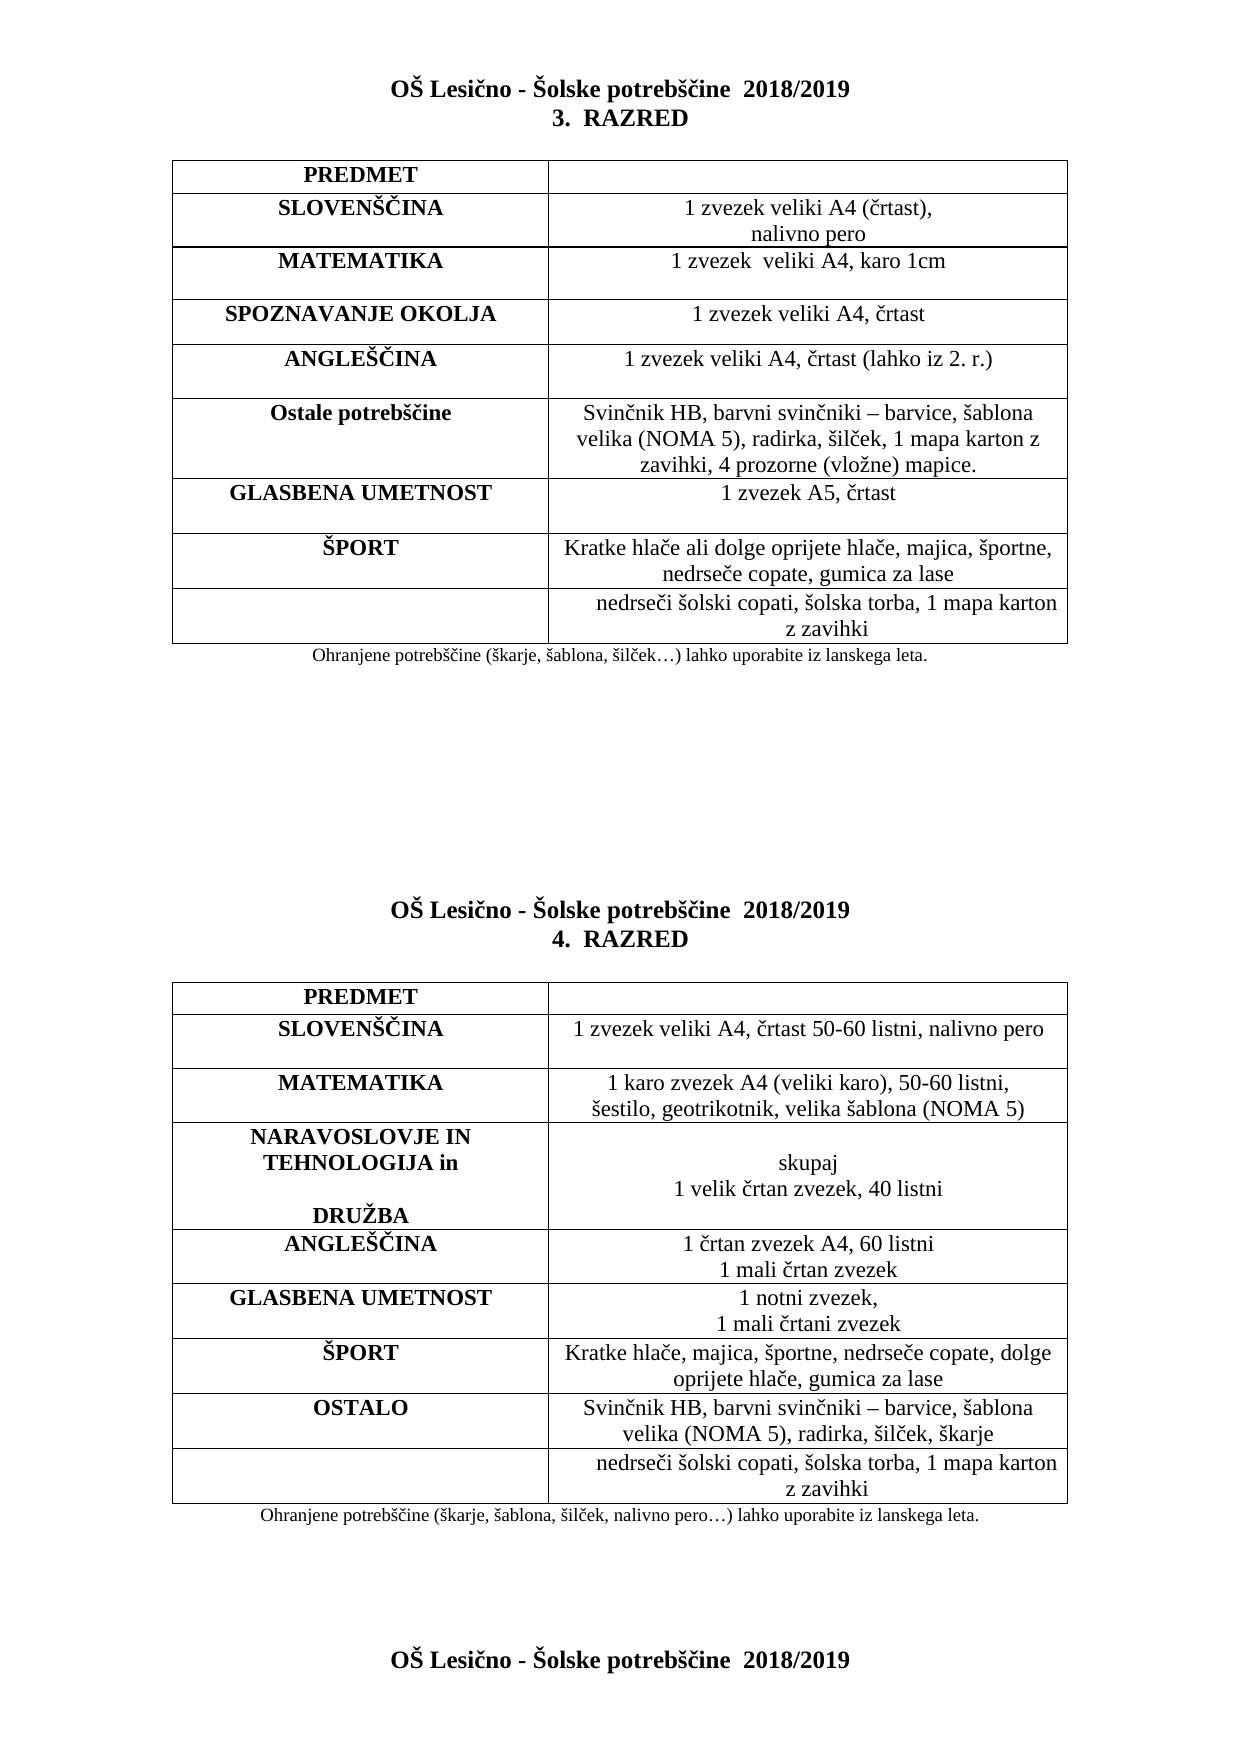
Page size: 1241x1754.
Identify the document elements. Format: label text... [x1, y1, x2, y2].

table_cell 1 zvezek A5, črtast [549, 479, 1067, 533]
table_cell SPOZNAVANJE OKOLJA [173, 300, 548, 344]
table_cell MATEMATIKA [173, 248, 548, 299]
text OŠ Lesično - Šolske potrebščine 2018/2019 [148, 895, 1093, 924]
text 4. RAZRED [148, 924, 1093, 953]
table_cell Ostale potrebščine [173, 399, 548, 478]
table_header [549, 161, 1067, 193]
table_cell 1 zvezek veliki A4, črtast (lahko iz 2. r.) [549, 345, 1067, 398]
table_header [549, 983, 1067, 1014]
text 3. RAZRED [148, 103, 1093, 131]
table_cell Svinčnik HB, barvni svinčniki – barvice, šablona velika (NOMA 5), radirka, šilček, škarje [549, 1394, 1067, 1448]
table_cell 1 zvezek veliki A4 (črtast), nalivno pero [549, 194, 1067, 246]
table_cell skupaj 1 velik črtan zvezek, 40 listni [549, 1123, 1067, 1229]
table_cell Kratke hlače, majica, športne, nedrseče copate, dolge oprijete hlače, gumica za lase [549, 1339, 1067, 1393]
table_cell nedrseči šolski copati, šolska torba, 1 mapa karton z zavihki [549, 1449, 1067, 1503]
text OŠ Lesično - Šolske potrebščine 2018/2019 [148, 1646, 1093, 1674]
table_cell 1 zvezek veliki A4, karo 1cm [549, 248, 1067, 299]
table_cell [173, 589, 548, 643]
text OŠ Lesično - Šolske potrebščine 2018/2019 [148, 74, 1093, 103]
table_cell SLOVENŠČINA [173, 194, 548, 246]
table_cell GLASBENA UMETNOST [173, 1284, 548, 1338]
table_header PREDMET [173, 983, 548, 1014]
table_cell 1 karo zvezek A4 (veliki karo), 50-60 listni, šestilo, geotrikotnik, velika šablona (NOMA 5) [549, 1069, 1067, 1122]
table_cell 1 notni zvezek, 1 mali črtani zvezek [549, 1284, 1067, 1338]
table_cell OSTALO [173, 1394, 548, 1448]
table_cell SLOVENŠČINA [173, 1015, 548, 1068]
table_cell 1 črtan zvezek A4, 60 listni 1 mali črtan zvezek [549, 1230, 1067, 1283]
table_cell ŠPORT [173, 534, 548, 588]
table_cell 1 zvezek veliki A4, črtast 50-60 listni, nalivno pero [549, 1015, 1067, 1068]
table_cell NARAVOSLOVJE IN TEHNOLOGIJA in DRUŽBA [173, 1123, 548, 1229]
table_cell ANGLEŠČINA [173, 345, 548, 398]
table_cell ANGLEŠČINA [173, 1230, 548, 1283]
text Ohranjene potrebščine (škarje, šablona, šilček, nalivno pero…) lahko uporabite iz lanskega leta. [148, 1504, 1093, 1525]
table_cell nedrseči šolski copati, šolska torba, 1 mapa karton z zavihki [549, 589, 1067, 643]
table_cell MATEMATIKA [173, 1069, 548, 1122]
table_cell [173, 1449, 548, 1503]
table_cell 1 zvezek veliki A4, črtast [549, 300, 1067, 344]
table_header PREDMET [173, 161, 548, 193]
text Ohranjene potrebščine (škarje, šablona, šilček…) lahko uporabite iz lanskega leta. [148, 644, 1093, 665]
table_cell GLASBENA UMETNOST [173, 479, 548, 533]
table_cell ŠPORT [173, 1339, 548, 1393]
table_cell Svinčnik HB, barvni svinčniki – barvice, šablona velika (NOMA 5), radirka, šilček, 1 mapa karton z zavihki, 4 prozorne (vložne) mapice. [549, 399, 1067, 478]
table_cell Kratke hlače ali dolge oprijete hlače, majica, športne, nedrseče copate, gumica za lase [549, 534, 1067, 588]
